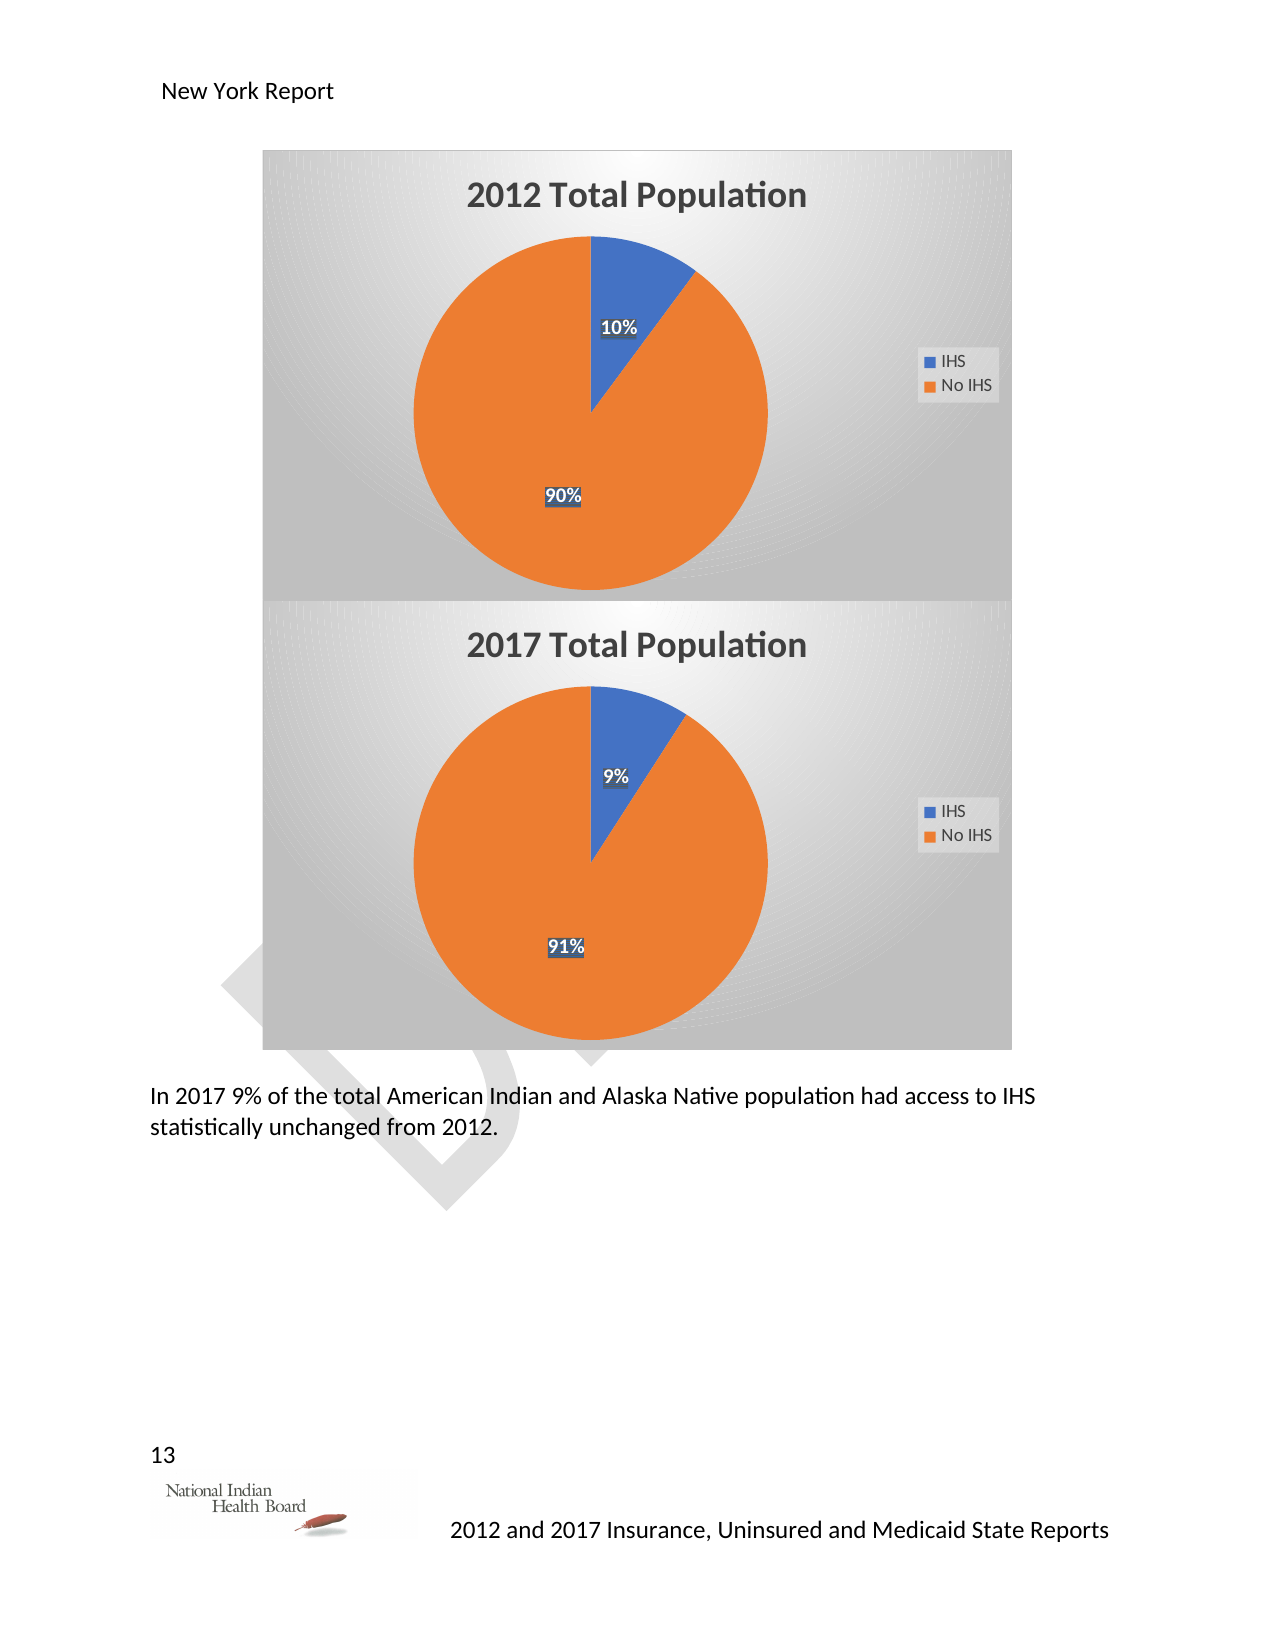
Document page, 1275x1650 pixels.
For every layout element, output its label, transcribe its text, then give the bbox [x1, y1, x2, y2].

picture [150, 1469, 418, 1539]
text In 2017 9% of the total American Indian and Alaska Native population had access to IHS statistically unchanged from 2012. [150, 1081, 1125, 1142]
